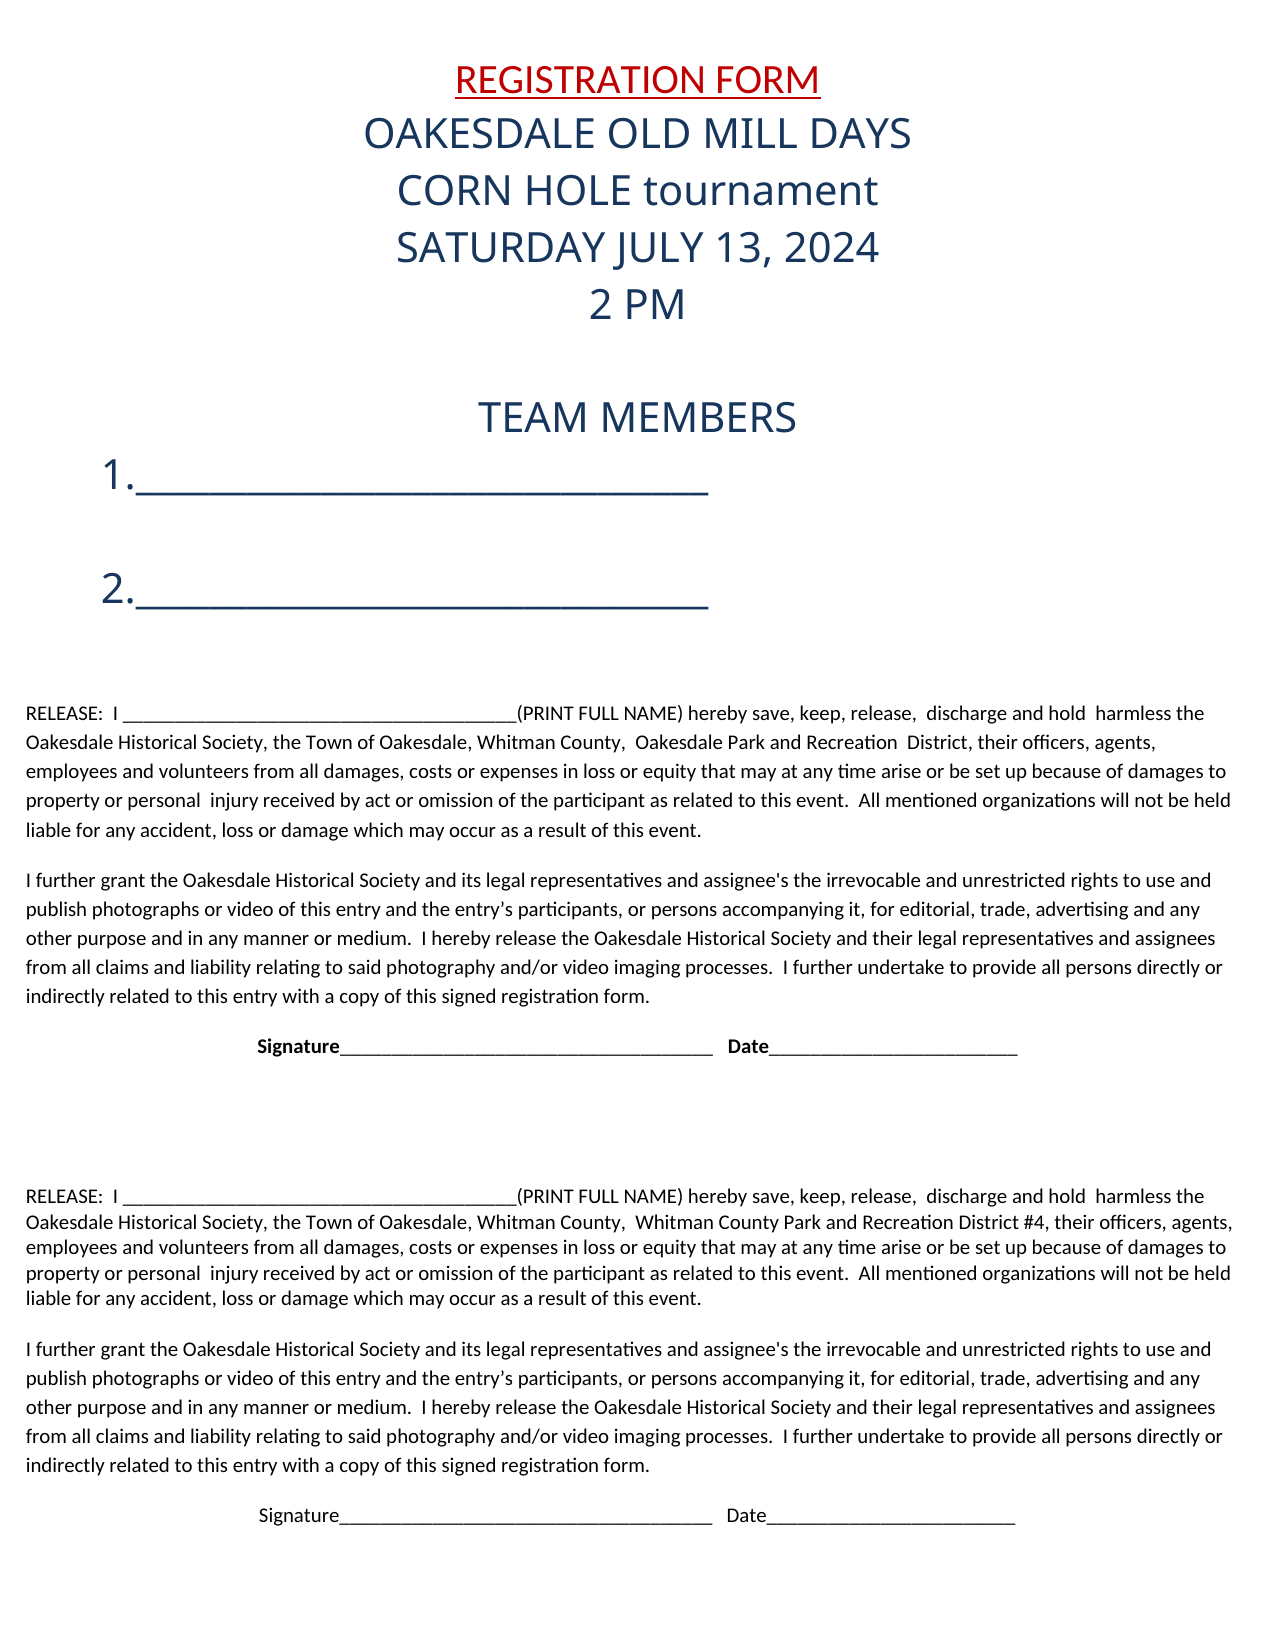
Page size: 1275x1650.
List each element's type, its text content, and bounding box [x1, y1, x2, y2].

text SATURDAY JULY 13, 2024 [26, 218, 1249, 275]
text OAKESDALE OLD MILL DAYS [26, 104, 1249, 161]
text REGISTRATION FORM [26, 53, 1249, 104]
text Signature____________________________________ Date________________________ [26, 1033, 1249, 1059]
text I further grant the Oakesdale Historical Society and its legal representatives and assignee's the irrevocable and unrestricted rights to use and publish photographs or video of this entry and the entry’s participants, or persons accompanying it, for editorial, trade, advertising and any other purpose and in any manner or medium. I hereby release the Oakesdale Historical Society and their legal representatives and assignees from all claims and liability relating to said photography and/or video imaging processes. I further undertake to provide all persons directly or indirectly related to this entry with a copy of this signed registration form. [26, 1336, 1249, 1478]
text RELEASE: I ______________________________________(PRINT FULL NAME) hereby save, keep, release, discharge and hold harmless the Oakesdale Historical Society, the Town of Oakesdale, Whitman County, Oakesdale Park and Recreation District, their officers, agents, employees and volunteers from all damages, costs or expenses in loss or equity that may at any time arise or be set up because of damages to property or personal injury received by act or omission of the participant as related to this event. All mentioned organizations will not be held liable for any accident, loss or damage which may occur as a result of this event. [26, 700, 1249, 842]
text TEAM MEMBERS [26, 388, 1249, 445]
text 2 PM [26, 275, 1249, 331]
text CORN HOLE tournament [26, 161, 1249, 218]
text 1._______________________________ [101, 445, 1249, 502]
text Signature____________________________________ Date________________________ [26, 1503, 1249, 1528]
text 2._______________________________ [101, 558, 1249, 615]
text RELEASE: I ______________________________________(PRINT FULL NAME) hereby save, keep, release, discharge and hold harmless the Oakesdale Historical Society, the Town of Oakesdale, Whitman County, Whitman County Park and Recreation District #4, their officers, agents, employees and volunteers from all damages, costs or expenses in loss or equity that may at any time arise or be set up because of damages to property or personal injury received by act or omission of the participant as related to this event. All mentioned organizations will not be held liable for any accident, loss or damage which may occur as a result of this event. [26, 1183, 1249, 1311]
text I further grant the Oakesdale Historical Society and its legal representatives and assignee's the irrevocable and unrestricted rights to use and publish photographs or video of this entry and the entry’s participants, or persons accompanying it, for editorial, trade, advertising and any other purpose and in any manner or medium. I hereby release the Oakesdale Historical Society and their legal representatives and assignees from all claims and liability relating to said photography and/or video imaging processes. I further undertake to provide all persons directly or indirectly related to this entry with a copy of this signed registration form. [26, 867, 1249, 1009]
